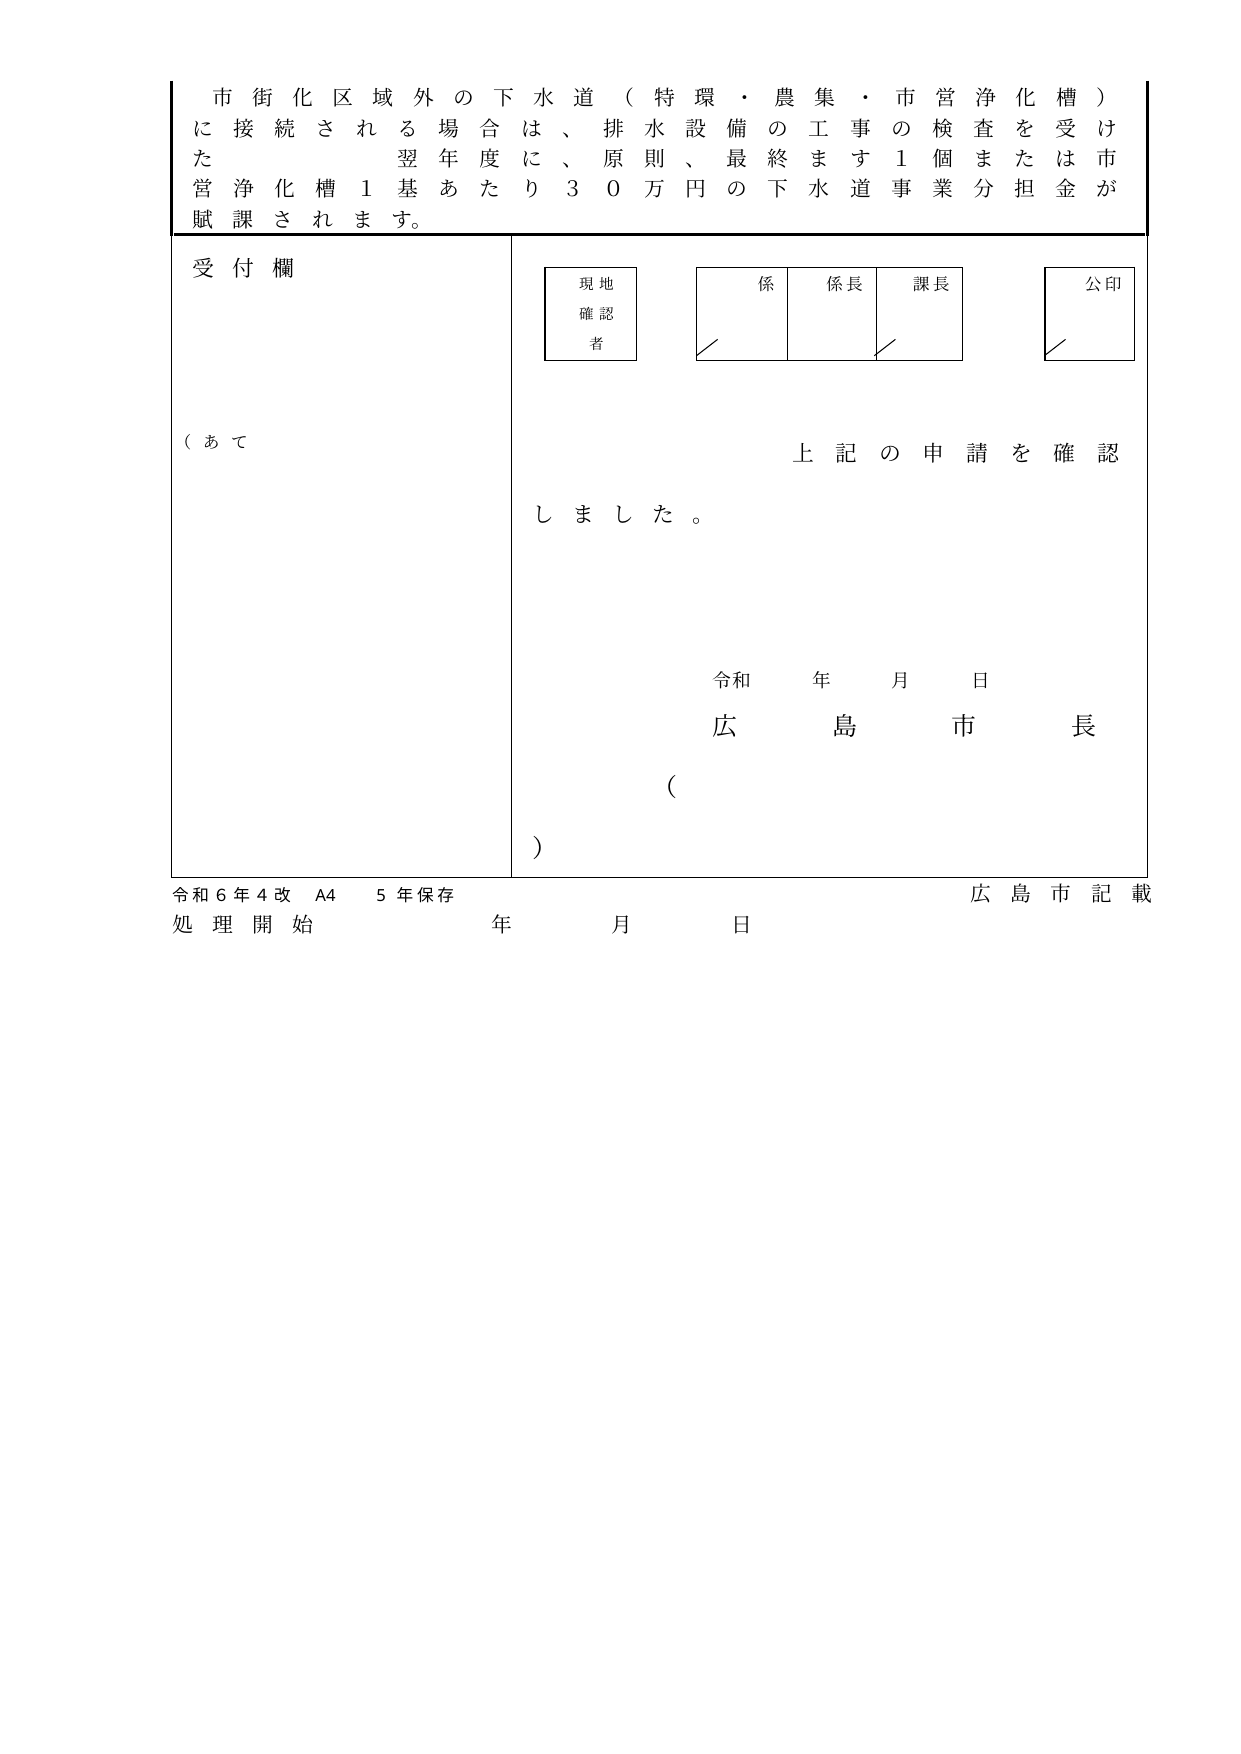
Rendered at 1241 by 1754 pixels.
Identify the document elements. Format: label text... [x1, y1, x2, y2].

table_cell 上記の申請を確認しました。 令和 年 月 日 広 島 市 長 （ ） [512, 233, 1147, 877]
table_cell 受付欄 [172, 233, 511, 877]
text 令和６年４改 A4 5年保存 広島市記載 処理開始 年 月 日 [172, 878, 1172, 938]
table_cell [173, 81, 1146, 233]
